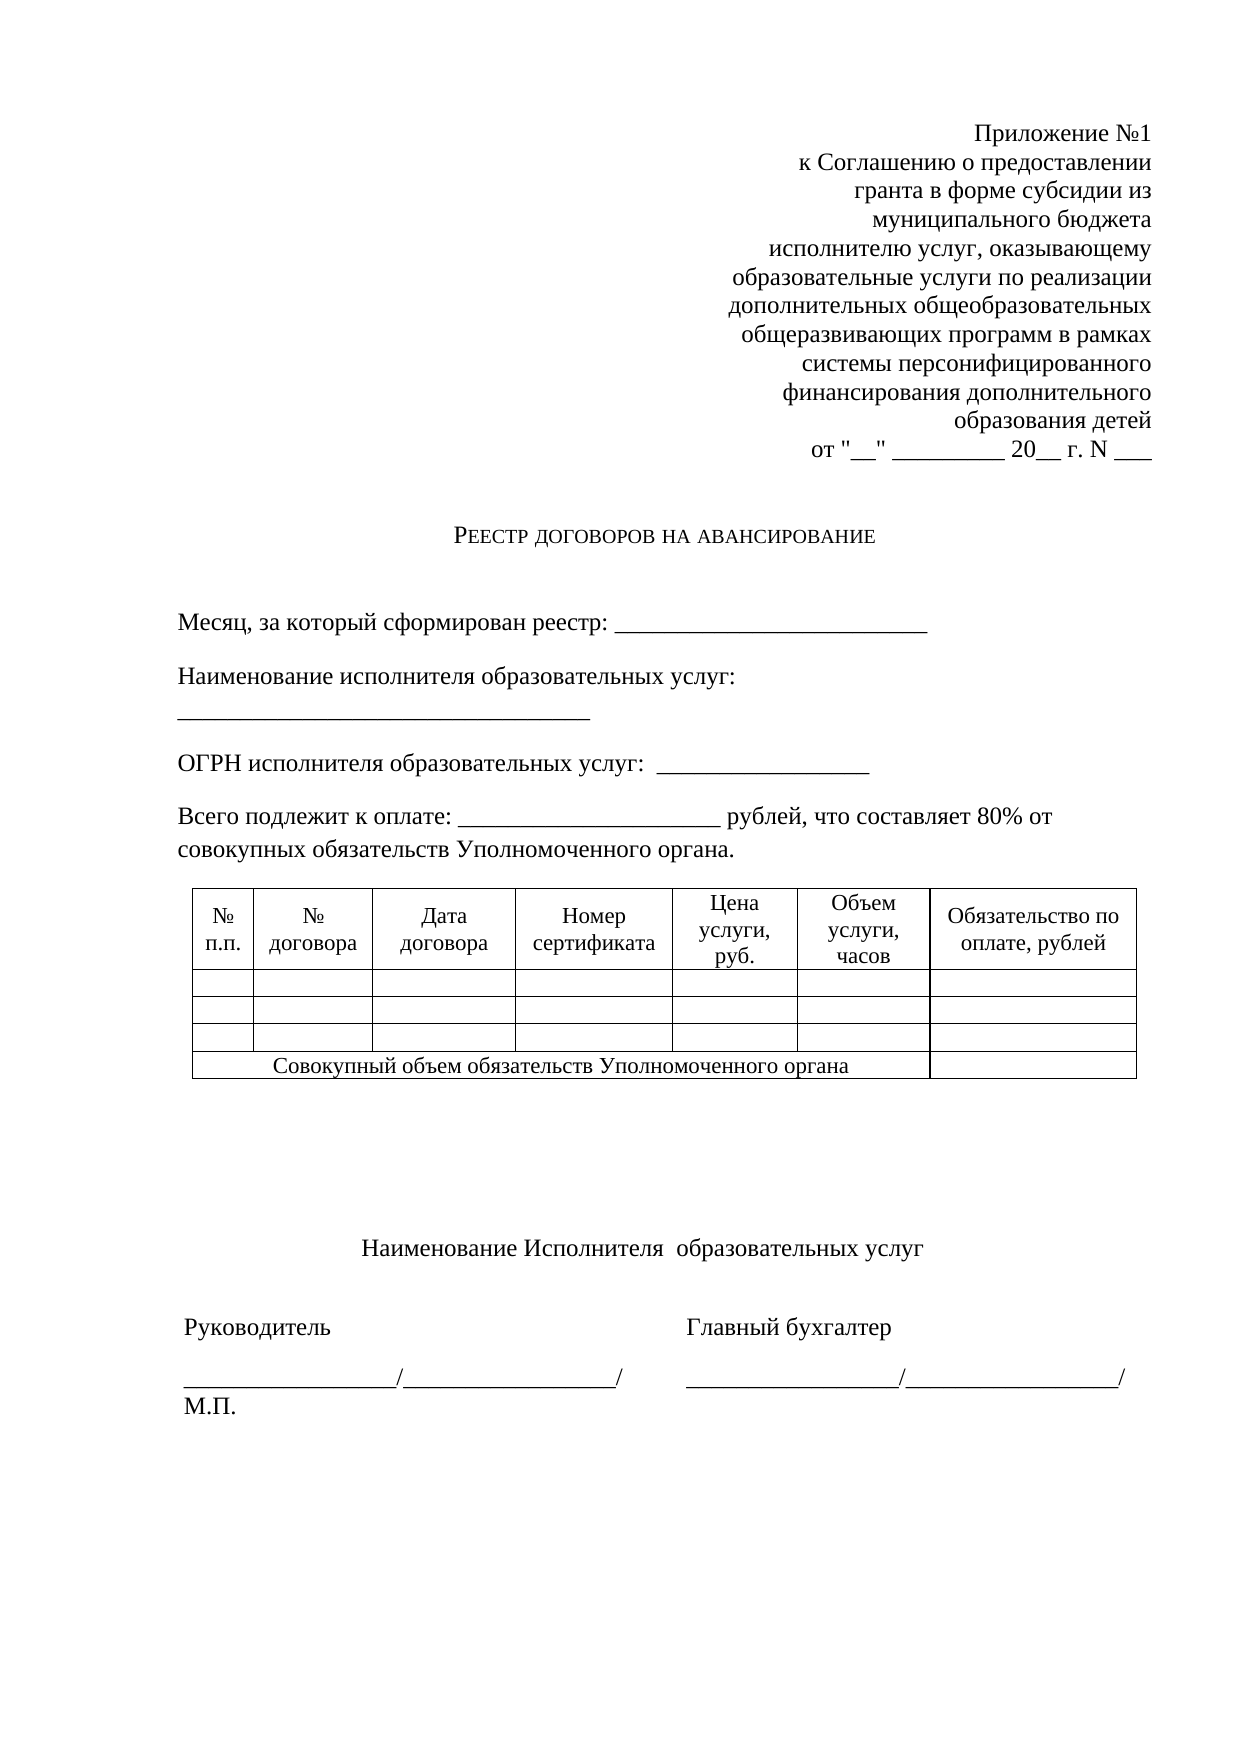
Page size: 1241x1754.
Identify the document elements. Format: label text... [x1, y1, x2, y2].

table_cell [798, 970, 929, 996]
table_header № п.п. [193, 889, 253, 968]
table_header Цена услуги, руб. [673, 889, 797, 968]
table_cell _________________/_________________/ М.П. [177, 1352, 680, 1430]
table_header Обязательство по оплате, рублей [931, 889, 1136, 968]
table_cell [516, 997, 672, 1023]
table_cell Главный бухгалтер [680, 1302, 1176, 1352]
text Реестр договоров на авансирование [177, 521, 1152, 549]
table_header Дата договора [373, 889, 515, 968]
table_cell [673, 970, 797, 996]
table_cell [373, 1024, 515, 1051]
table_cell [516, 1024, 672, 1051]
text Приложение №1 [723, 118, 1152, 147]
text Всего подлежит к оплате: _____________________ рублей, что составляет 80% от совокупных обязательств Уполномоченного органа. [177, 801, 1152, 863]
table_cell [373, 997, 515, 1023]
table_header Номер сертификата [516, 889, 672, 968]
table_cell [931, 1024, 1136, 1051]
table_cell [931, 1052, 1136, 1078]
table_cell [673, 997, 797, 1023]
table_cell [373, 970, 515, 996]
table_cell [931, 970, 1136, 996]
table_cell [254, 997, 372, 1023]
table_cell [798, 1024, 929, 1051]
table_cell _________________/_________________/ [680, 1352, 1176, 1430]
table_cell [254, 970, 372, 996]
table_cell [193, 997, 253, 1023]
table_cell [673, 1024, 797, 1051]
text Месяц, за который сформирован реестр: _________________________ [177, 607, 1152, 636]
table_header Объем услуги, часов [798, 889, 929, 968]
text к Соглашению о предоставлении гранта в форме субсидии из муниципального бюджета исполнителю услуг, оказывающему образовательные услуги по реализации дополнительных общеобразовательных общеразвивающих программ в рамках системы персонифицированного финансирования дополнительного образования детей [723, 147, 1152, 434]
table_cell [193, 970, 253, 996]
table_cell [254, 1024, 372, 1051]
table_cell [798, 997, 929, 1023]
table_cell [516, 970, 672, 996]
table_header № договора [254, 889, 372, 968]
table_cell Руководитель [177, 1302, 680, 1352]
text ОГРН исполнителя образовательных услуг: _________________ [177, 748, 1152, 776]
text от "__" _________ 20__ г. N ___ [723, 434, 1152, 463]
table_cell [931, 997, 1136, 1023]
table_cell Совокупный объем обязательств Уполномоченного органа [193, 1052, 929, 1078]
table_header Наименование Исполнителя образовательных услуг [177, 1223, 1176, 1302]
text Наименование исполнителя образовательных услуг: _________________________________ [177, 661, 1152, 722]
table_cell [193, 1024, 253, 1051]
